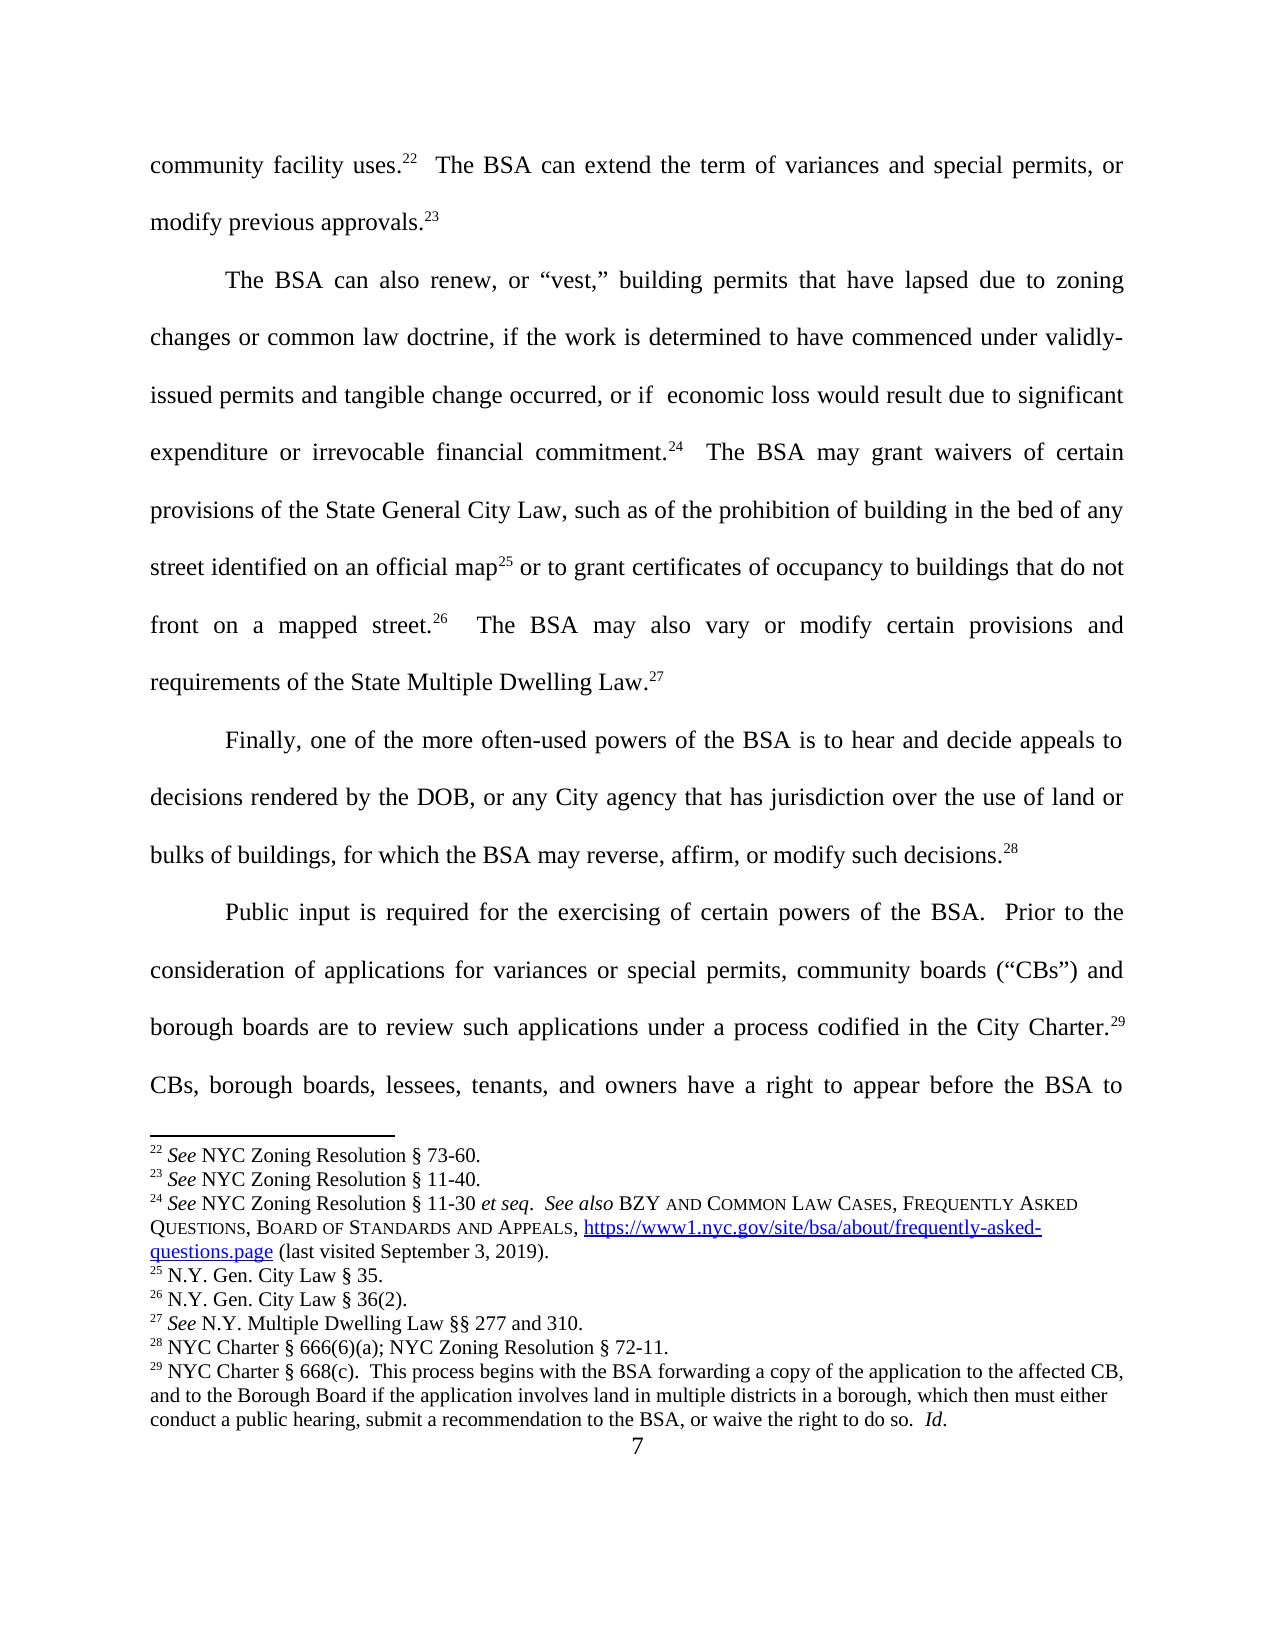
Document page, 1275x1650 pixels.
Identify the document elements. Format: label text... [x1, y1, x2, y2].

text The BSA is also empowered to grant “special permits” for specified uses, or for the modification of use and bulk regulations in appropriate cases. Special permits that affect use regulations are granted to permit a certain use in a district where that use might not otherwise be allowed, such as an auto service station in designated commercial districts, or an electric or gas utility substation in a residence district. The uses that may be permitted, and the conditions under which they may be permitted, are also enumerated within the Zoning Resolution. Special permits that affect bulk regulations include the enlargement of single- and two-family residences in designated areas of Brooklyn, enlargement of non-residential buildings, and modification of community facility uses. The BSA can extend the term of variances and special permits, or modify previous approvals. [150, 150, 1125, 236]
text Public input is required for the exercising of certain powers of the BSA. Prior to the consideration of applications for variances or special permits, community boards (“CBs”) and borough boards are to review such applications under a process codified in the City Charter. CBs, borough boards, lessees, tenants, and owners have a right to appear before the BSA to submit arguments and evidence in support of or in opposition to an application, and the BSA must respond to them in its final written decision. The CPC shall also be a party to any proceeding to vary the Zoning Resolution and may appear and be heard on any application. The DCP must post on its website a copy of testimony it provides on applications for variances and special permits. Because the BSA reviews orders from the DOB, the Fire Department, the Department of Transportation, or any other agency responsible for enforcement of the Zoning Resolution, Building Code, Fire Code, Multiple Dwelling Law, and Labor Law, with respect to the usage of private property, such agencies may also appear before the BSA. The BSA rules provide that the chair may permit testimony of several people, including elected officials; CB representatives; any individual called by an applicant; any person who resides at, leases, or owns real property within an affected area, or such person’s representative; neighborhood, civic, business, or industry association representatives; and members of the general public. The BSA chair may also compel the attendance of witnesses. [150, 897, 1125, 1099]
text Finally, one of the more often-used powers of the BSA is to hear and decide appeals to decisions rendered by the DOB, or any City agency that has jurisdiction over the use of land or bulks of buildings, for which the BSA may reverse, affirm, or modify such decisions. [150, 725, 1125, 869]
text The BSA can also renew, or “vest,” building permits that have lapsed due to zoning changes or common law doctrine, if the work is determined to have commenced under validly-issued permits and tangible change occurred, or if economic loss would result due to significant expenditure or irrevocable financial commitment. The BSA may grant waivers of certain provisions of the State General City Law, such as of the prohibition of building in the bed of any street identified on an official map or to grant certificates of occupancy to buildings that do not front on a mapped street. The BSA may also vary or modify certain provisions and requirements of the State Multiple Dwelling Law. [150, 265, 1125, 696]
